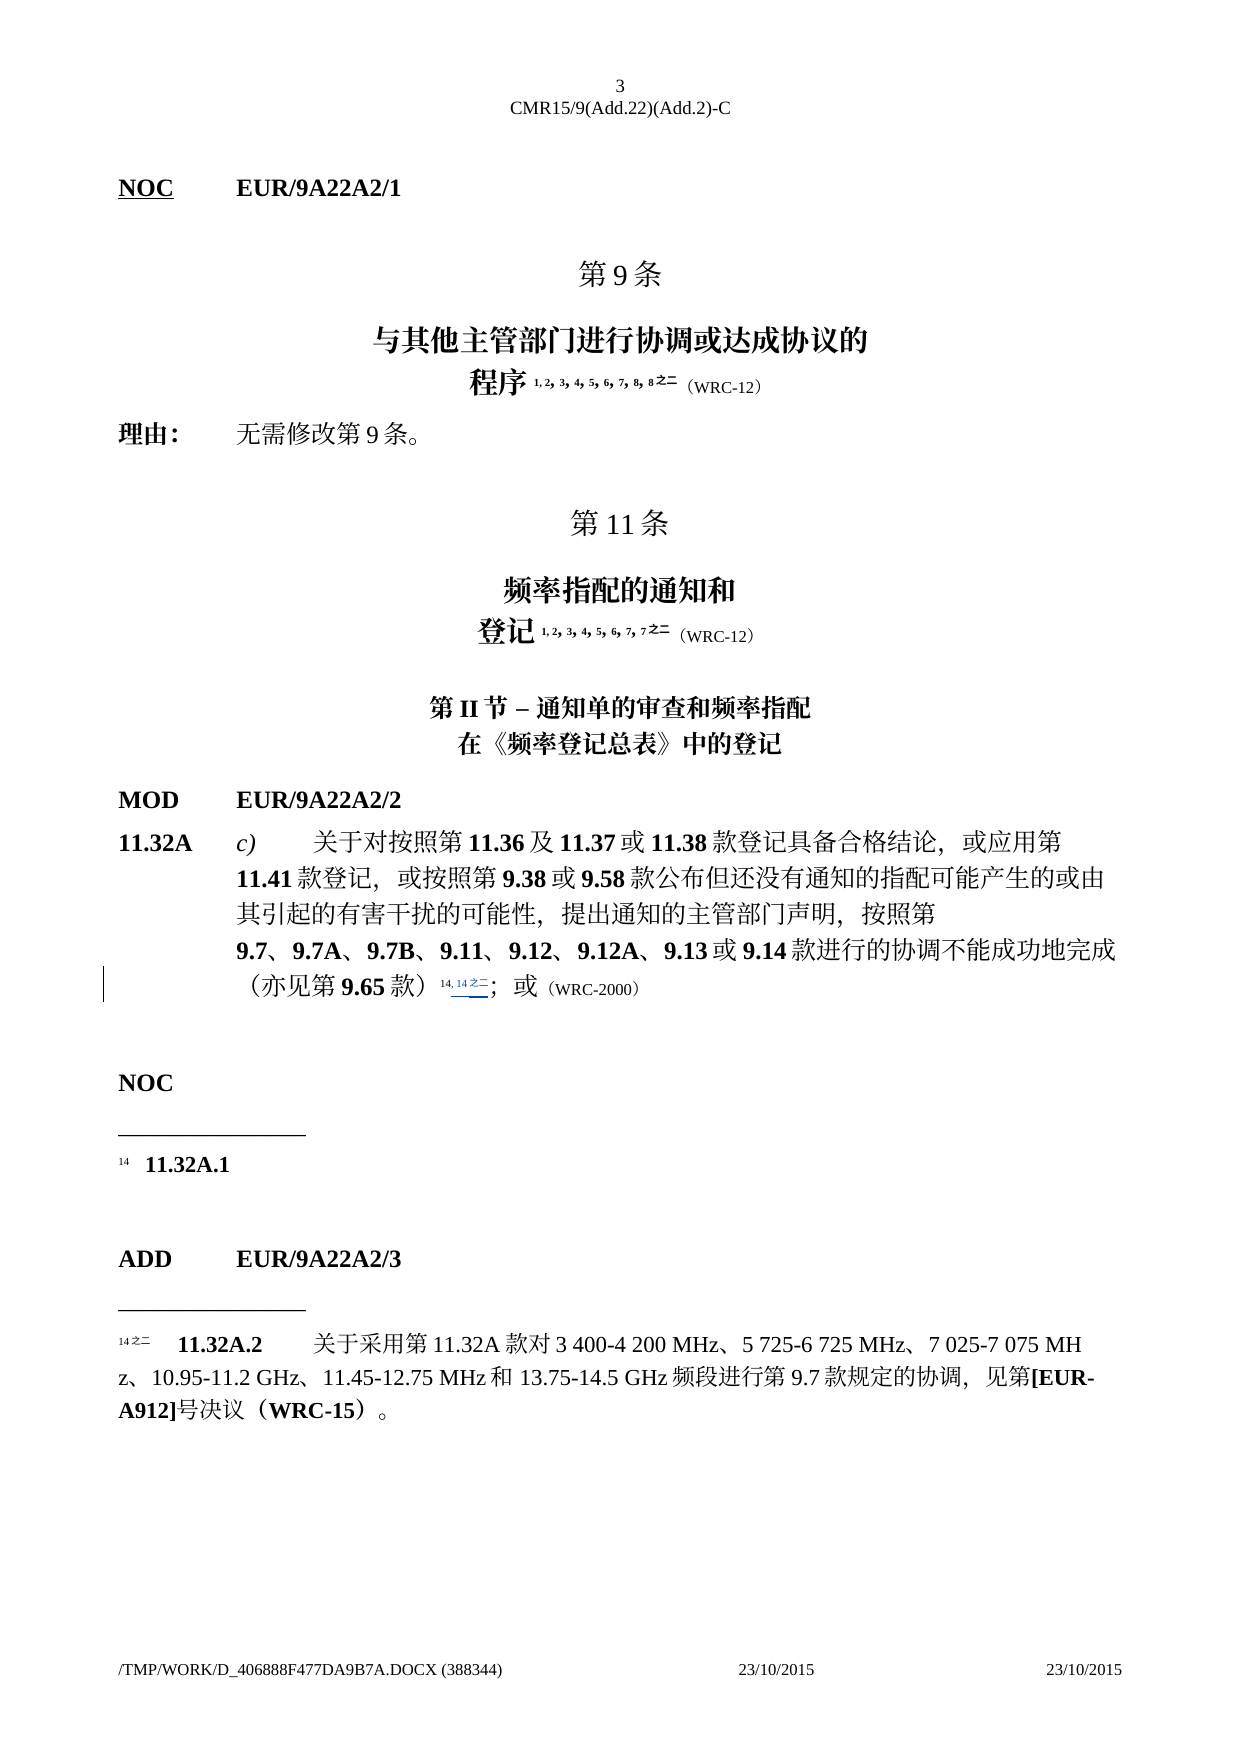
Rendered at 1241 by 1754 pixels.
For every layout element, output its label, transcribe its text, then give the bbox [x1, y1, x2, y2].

text 第II节 – 通知单的审查和频率指配 在《频率登记总表》中的登记 [118, 689, 1122, 761]
title 与其他主管部门进行协调或达成协议的 程序1, 2, 3, 4, 5, 6, 7, 8, 8之二（WRC-12） [118, 318, 1122, 402]
text ADD EUR/9A22A2/3 [118, 1244, 1122, 1272]
text NOC [118, 1068, 1122, 1097]
text 理由： 无需修改第9条。 [118, 414, 1122, 451]
text 14之二 11.32A.2 关于采用第11.32A款对3 400-4 200 MHz、5 725-6 725 MHz、7 025-7 075 MHz、10.95-11.2 GHz、11.45-12.75 MHz和 13.75-14.5 GHz频段进行第9.7款规定的协调，见第[EUR-A912]号决议（WRC-15）。 [118, 1326, 1122, 1425]
text _______________ [118, 1110, 1122, 1138]
text MOD EUR/9A22A2/2 [118, 786, 1122, 814]
text NOC EUR/9A22A2/1 [118, 173, 1122, 201]
text _______________ [118, 1285, 1122, 1314]
text 第9条 [118, 251, 1122, 293]
title 频率指配的通知和 登记1, 2, 3, 4, 5, 6, 7, 7之二（WRC-12） [118, 567, 1122, 651]
text 第11条 [118, 501, 1122, 542]
text 14 11.32A.1 [118, 1151, 1122, 1177]
text 11.32A c) 关于对按照第11.36及11.37或11.38款登记具备合格结论，或应用第11.41款登记，或按照第9.38或9.58款公布但还没有通知的指配可能产生的或由其引起的有害干扰的可能性，提出通知的主管部门声明，按照第9.7、9.7A、9.7B、9.11、9.12、9.12A、9.13或9.14款进行的协调不能成功地完成（亦见第9.65款）14；或（WRC-2000） [118, 823, 1122, 1002]
